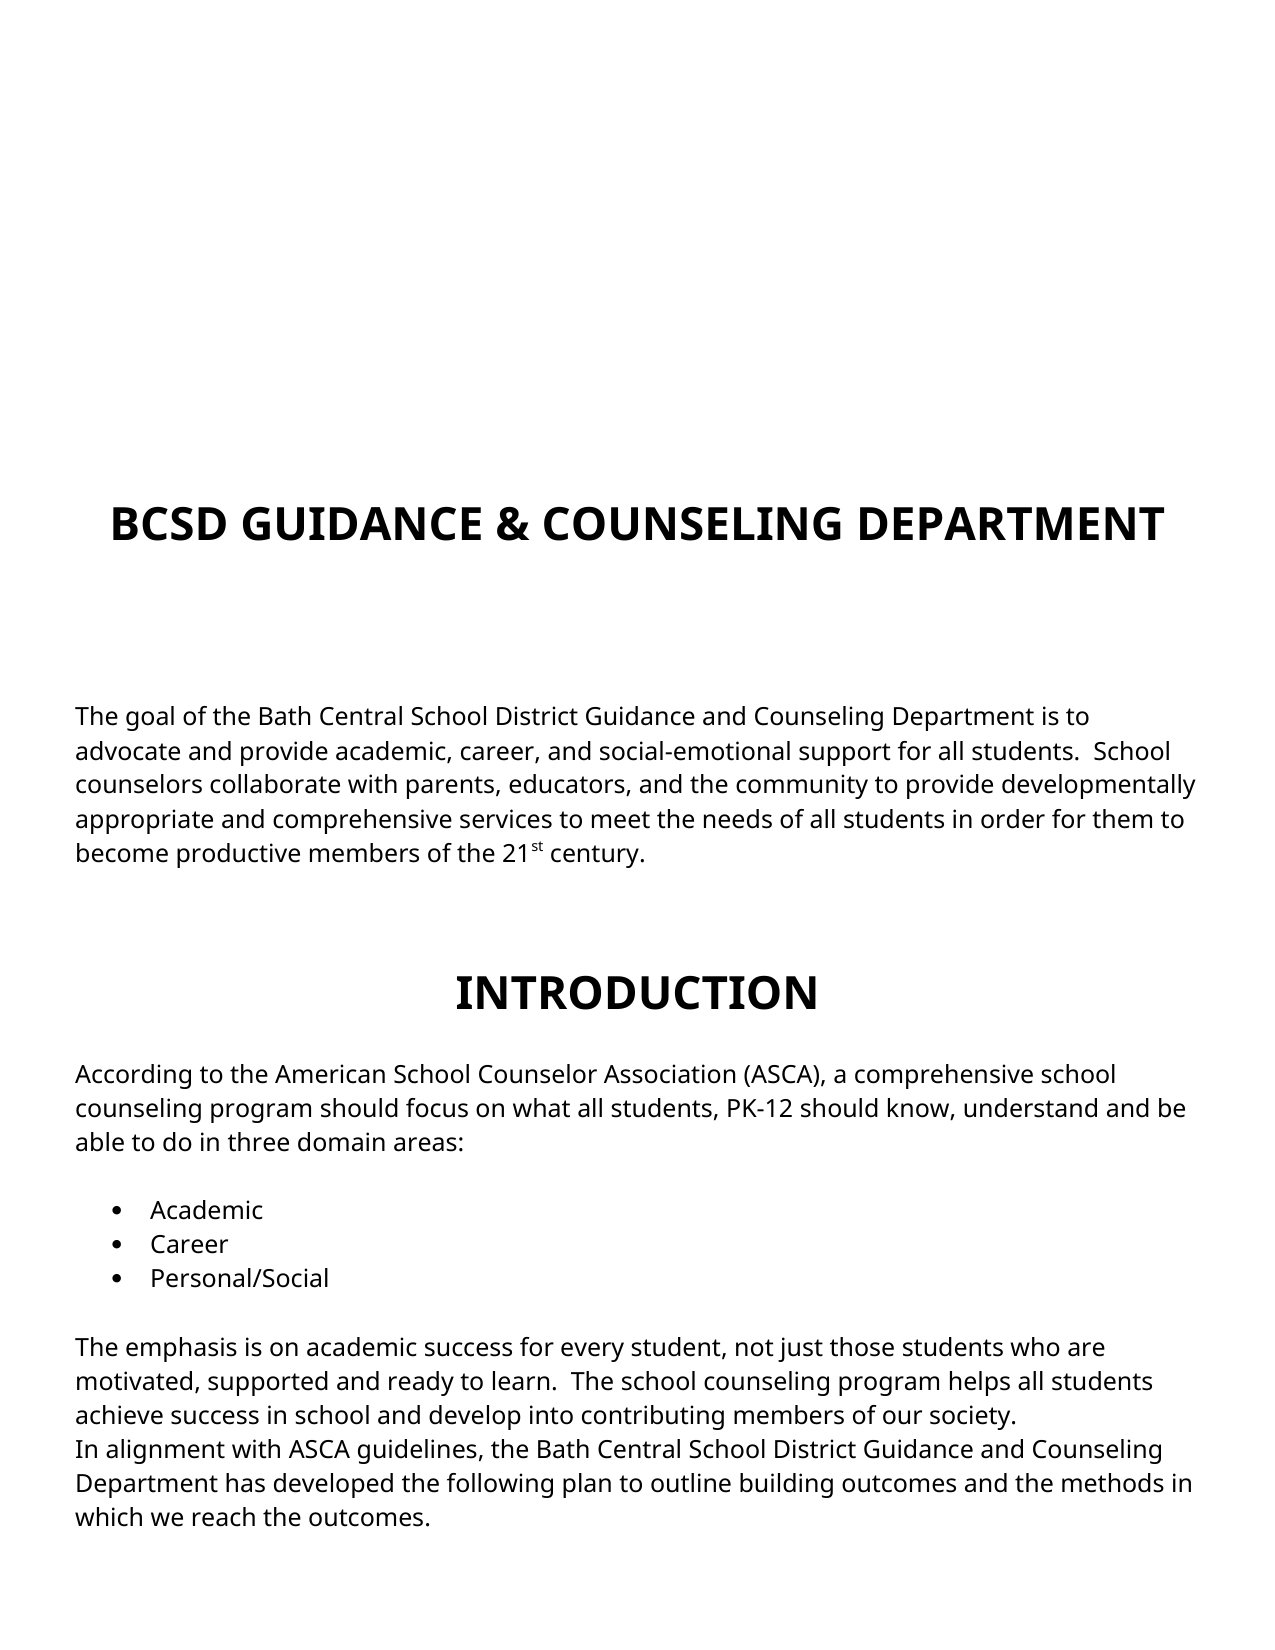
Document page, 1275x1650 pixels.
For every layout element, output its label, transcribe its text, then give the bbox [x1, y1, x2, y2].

list Career [112, 1227, 1200, 1261]
list Academic [112, 1193, 1200, 1227]
text The emphasis is on academic success for every student, not just those students who are motivated, supported and ready to learn. The school counseling program helps all students achieve success in school and develop into contributing members of our society. [75, 1329, 1200, 1431]
text According to the American School Counselor Association (ASCA), a comprehensive school counseling program should focus on what all students, PK-12 should know, understand and be able to do in three domain areas: [75, 1057, 1200, 1159]
list Personal/Social [112, 1261, 1200, 1295]
text The goal of the Bath Central School District Guidance and Counseling Department is to advocate and provide academic, career, and social-emotional support for all students. School counselors collaborate with parents, educators, and the community to provide developmentally appropriate and comprehensive services to meet the needs of all students in order for them to become productive members of the 21st century. [75, 699, 1200, 869]
text In alignment with ASCA guidelines, the Bath Central School District Guidance and Counseling Department has developed the following plan to outline building outcomes and the methods in which we reach the outcomes. [75, 1431, 1200, 1533]
text INTRODUCTION [75, 960, 1200, 1023]
text BCSD GUIDANCE & COUNSELING DEPARTMENT [75, 491, 1200, 553]
